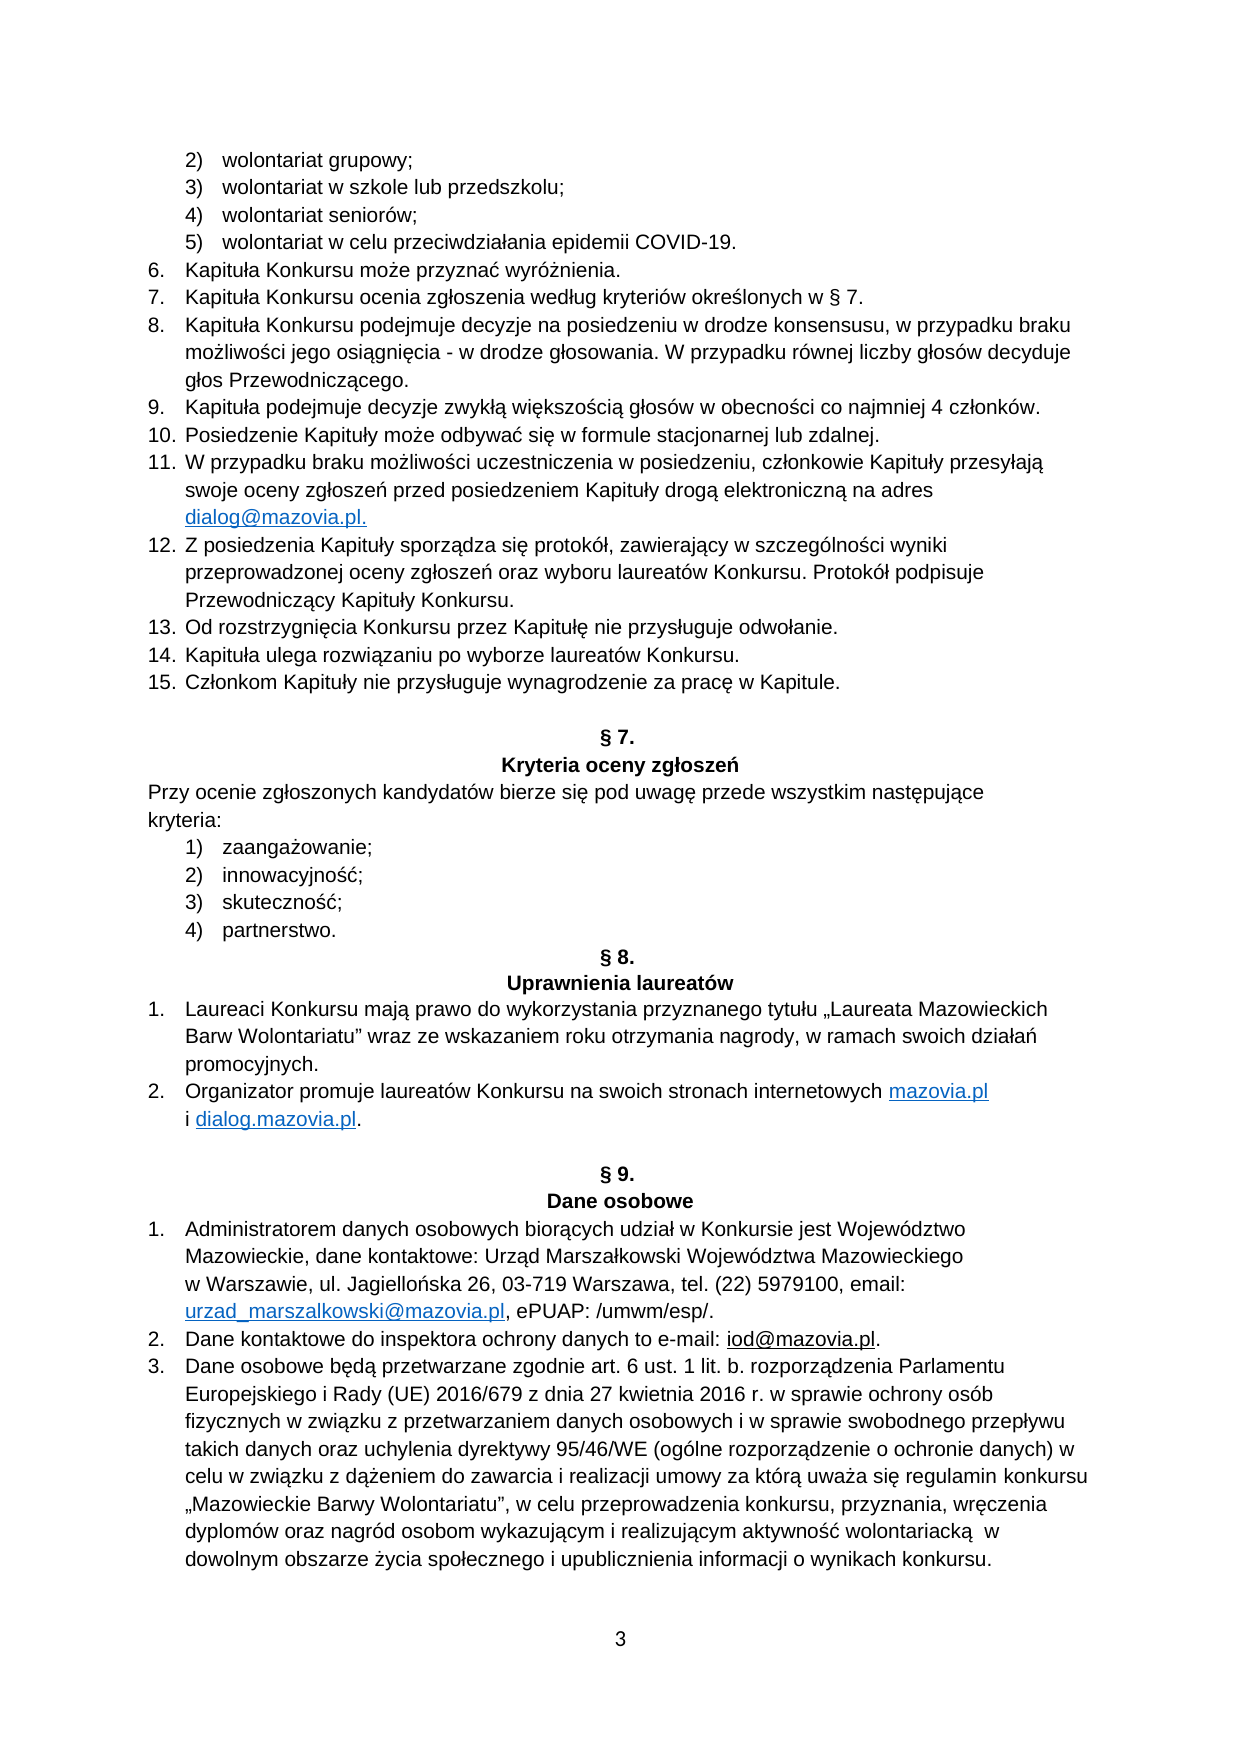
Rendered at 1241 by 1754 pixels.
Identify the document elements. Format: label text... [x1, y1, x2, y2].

text kryteria: [148, 808, 1093, 832]
list skuteczność; [185, 890, 1093, 914]
list Dane osobowe będą przetwarzane zgodnie art. 6 ust. 1 lit. b. rozporządzenia Parlamentu Europejskiego i Rady (UE) 2016/679 z dnia 27 kwietnia 2016 r. w sprawie ochrony osób fizycznych w związku z przetwarzaniem danych osobowych i w sprawie swobodnego przepływu takich danych oraz uchylenia dyrektywy 95/46/WE (ogólne rozporządzenie o ochronie danych) w celu w związku z dążeniem do zawarcia i realizacji umowy za którą uważa się regulamin konkursu „Mazowieckie Barwy Wolontariatu”, w celu przeprowadzenia konkursu, przyznania, wręczenia dyplomów oraz nagród osobom wykazującym i realizującym aktywność wolontariacką w dowolnym obszarze życia społecznego i upublicznienia informacji o wynikach konkursu. [148, 1354, 1093, 1571]
list W przypadku braku możliwości uczestniczenia w posiedzeniu, członkowie Kapituły przesyłają swoje oceny zgłoszeń przed posiedzeniem Kapituły drogą elektroniczną na adres dialog@mazovia.pl. [148, 450, 1093, 529]
list Organizator promuje laureatów Konkursu na swoich stronach internetowych mazovia.pl i dialog.mazovia.pl. [148, 1079, 1093, 1131]
list wolontariat grupowy; [185, 148, 1093, 172]
text Przy ocenie zgłoszonych kandydatów bierze się pod uwagę przede wszystkim następujące [148, 780, 1093, 804]
list Laureaci Konkursu mają prawo do wykorzystania przyznanego tytułu „Laureata Mazowieckich Barw Wolontariatu” wraz ze wskazaniem roku otrzymania nagrody, w ramach swoich działań promocyjnych. [148, 997, 1093, 1076]
list wolontariat seniorów; [185, 203, 1093, 227]
list Członkom Kapituły nie przysługuje wynagrodzenie za pracę w Kapitule. [148, 670, 1093, 694]
list Kapituła Konkursu podejmuje decyzje na posiedzeniu w drodze konsensusu, w przypadku braku możliwości jego osiągnięcia - w drodze głosowania. W przypadku równej liczby głosów decyduje głos Przewodniczącego. [148, 313, 1093, 392]
list Z posiedzenia Kapituły sporządza się protokół, zawierający w szczególności wyniki przeprowadzonej oceny zgłoszeń oraz wyboru laureatów Konkursu. Protokół podpisuje Przewodniczący Kapituły Konkursu. [148, 533, 1093, 612]
list Kapituła Konkursu może przyznać wyróżnienia. [148, 258, 1093, 282]
subtitle § 8. Uprawnienia laureatów [148, 945, 1093, 995]
list zaangażowanie; [185, 835, 1093, 859]
list Posiedzenie Kapituły może odbywać się w formule stacjonarnej lub zdalnej. [148, 423, 1093, 447]
subtitle § 7. Kryteria oceny zgłoszeń [148, 725, 1093, 777]
list innowacyjność; [185, 863, 1093, 887]
list Kapituła Konkursu ocenia zgłoszenia według kryteriów określonych w § 7. [148, 285, 1093, 309]
list partnerstwo. [185, 918, 1093, 942]
list wolontariat w celu przeciwdziałania epidemii COVID-19. [185, 230, 1093, 254]
list Od rozstrzygnięcia Konkursu przez Kapitułę nie przysługuje odwołanie. [148, 615, 1093, 639]
list Dane kontaktowe do inspektora ochrony danych to e-mail: iod@mazovia.pl. [148, 1327, 1093, 1351]
list Kapituła podejmuje decyzje zwykłą większością głosów w obecności co najmniej 4 członków. [148, 395, 1093, 419]
list wolontariat w szkole lub przedszkolu; [185, 175, 1093, 199]
subtitle § 9. Dane osobowe [148, 1162, 1093, 1213]
list Kapituła ulega rozwiązaniu po wyborze laureatów Konkursu. [148, 643, 1093, 667]
list Administratorem danych osobowych biorących udział w Konkursie jest Województwo Mazowieckie, dane kontaktowe: Urząd Marszałkowski Województwa Mazowieckiego w Warszawie, ul. Jagiellońska 26, 03-719 Warszawa, tel. (22) 5979100, email: urzad_marszalkowski@mazovia.pl, ePUAP: /umwm/esp/. [148, 1217, 1093, 1323]
